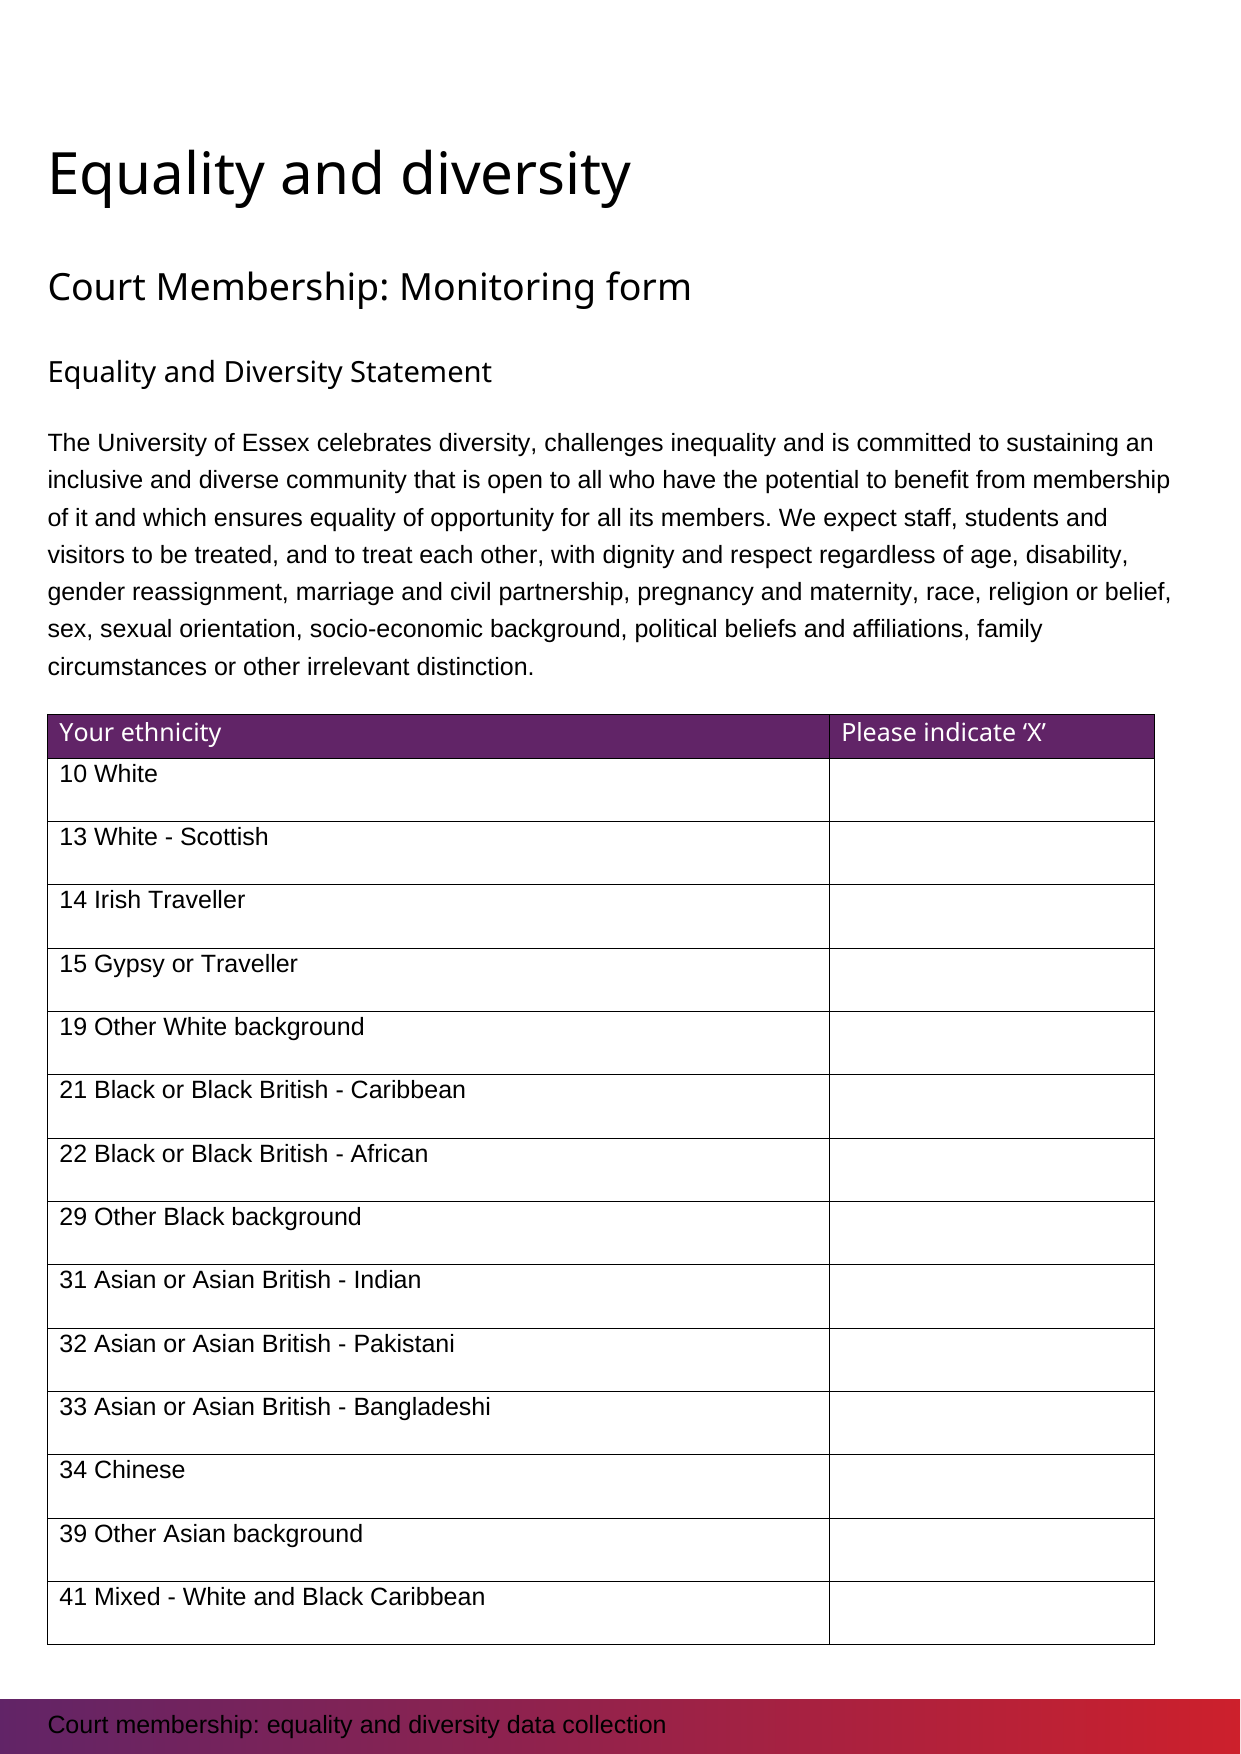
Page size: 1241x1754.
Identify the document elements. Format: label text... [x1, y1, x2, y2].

table_cell [830, 1455, 1154, 1518]
table_cell 39 Other Asian background [48, 1519, 829, 1581]
table_cell 13 White - Scottish [48, 822, 829, 884]
table_cell 34 Chinese [48, 1455, 829, 1518]
table_cell 31 Asian or Asian British - Indian [48, 1265, 829, 1328]
table_cell [830, 1202, 1154, 1264]
table_header Your ethnicity [48, 715, 829, 758]
table_cell [830, 822, 1154, 884]
table_cell [830, 1582, 1154, 1644]
table_cell [830, 1519, 1154, 1581]
table_cell [830, 1139, 1154, 1201]
table_cell 22 Black or Black British - African [48, 1139, 829, 1201]
table_cell [830, 1329, 1154, 1391]
subtitle Equality and diversity [47, 132, 1193, 211]
table_cell 21 Black or Black British - Caribbean [48, 1075, 829, 1138]
table_cell [830, 759, 1154, 821]
table_cell [830, 1392, 1154, 1454]
table_cell 10 White [48, 759, 829, 821]
table_cell [830, 949, 1154, 1011]
table_header Please indicate ‘X’ [830, 715, 1154, 758]
table_cell [830, 1075, 1154, 1138]
table_cell [830, 1265, 1154, 1328]
table_cell 19 Other White background [48, 1012, 829, 1074]
table_cell 29 Other Black background [48, 1202, 829, 1264]
table_cell [830, 885, 1154, 948]
table_cell 32 Asian or Asian British - Pakistani [48, 1329, 829, 1391]
table_cell 15 Gypsy or Traveller [48, 949, 829, 1011]
subtitle Court Membership: Monitoring form [47, 260, 1193, 311]
table_cell [830, 1012, 1154, 1074]
text The University of Essex celebrates diversity, challenges inequality and is committed to sustaining an inclusive and diverse community that is open to all who have the potential to benefit from membership of it and which ensures equality of opportunity for all its members. We expect staff, students and visitors to be treated, and to treat each other, with dignity and respect regardless of age, disability, gender reassignment, marriage and civil partnership, pregnancy and maternity, race, religion or belief, sex, sexual orientation, socio-economic background, political beliefs and affiliations, family circumstances or other irrelevant distinction. [47, 428, 1193, 680]
table_cell 14 Irish Traveller [48, 885, 829, 948]
table_cell 33 Asian or Asian British - Bangladeshi [48, 1392, 829, 1454]
subtitle Equality and Diversity Statement [47, 351, 1193, 391]
table_cell 41 Mixed - White and Black Caribbean [48, 1582, 829, 1644]
